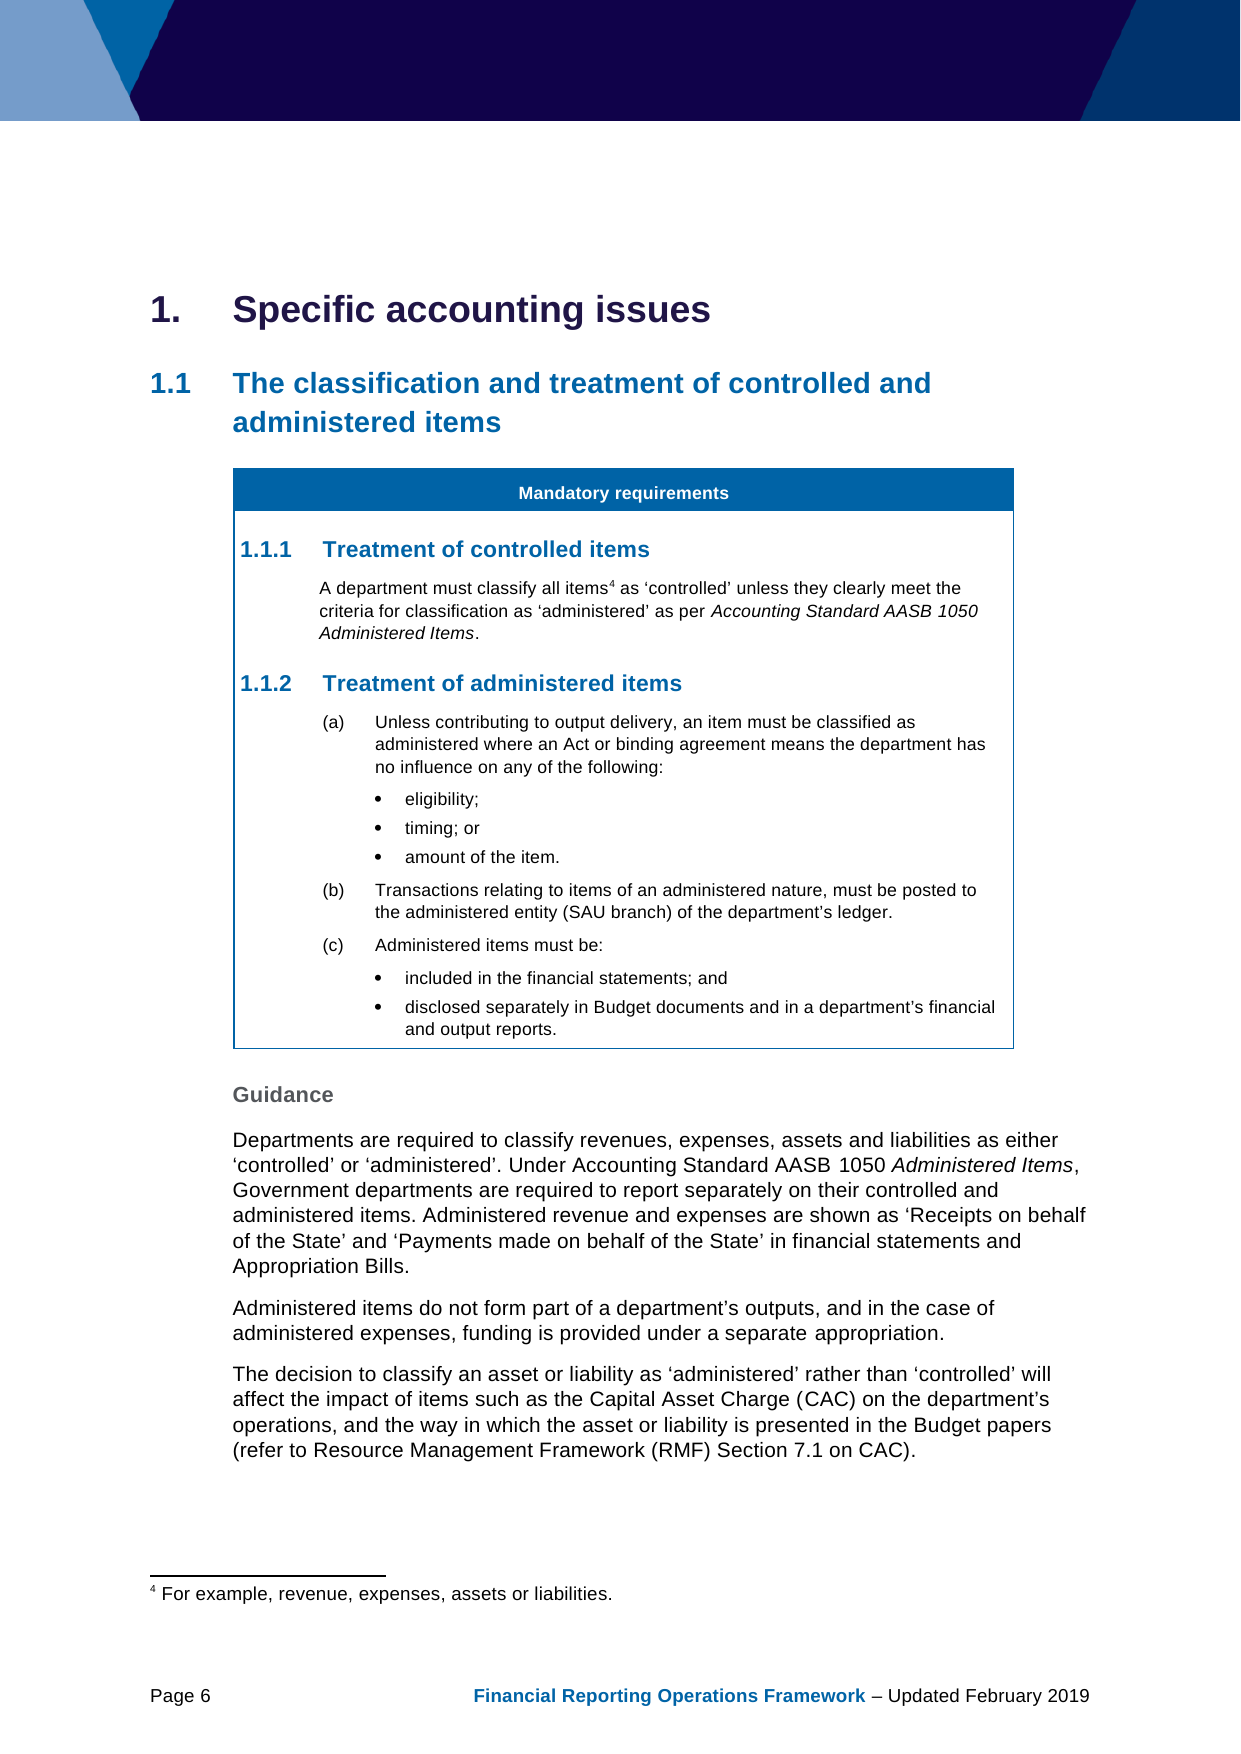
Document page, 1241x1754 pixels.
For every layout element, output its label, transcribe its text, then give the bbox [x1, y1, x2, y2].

subtitle Specific accounting issues [150, 287, 1090, 331]
text Administered items do not form part of a department’s outputs, and in the case of administered expenses, funding is provided under a separate appropriation. [232, 1295, 1090, 1344]
text Departments are required to classify revenues, expenses, assets and liabilities as either ‘controlled’ or ‘administered’. Under Accounting Standard AASB 1050 Administered Items, Government departments are required to report separately on their controlled and administered items. Administered revenue and expenses are shown as ‘Receipts on behalf of the State’ and ‘Payments made on behalf of the State’ in financial statements and Appropriation Bills. [232, 1128, 1090, 1277]
subtitle The classification and treatment of controlled and administered items [150, 366, 1090, 438]
subtitle Guidance [232, 1082, 1090, 1108]
text The decision to classify an asset or liability as ‘administered’ rather than ‘controlled’ will affect the impact of items such as the Capital Asset Charge (CAC) on the department’s operations, and the way in which the asset or liability is presented in the Budget papers (refer to Resource Management Framework (RMF) Section 7.1 on CAC). [232, 1362, 1090, 1461]
table_header Mandatory requirements [235, 470, 1013, 511]
table_cell Treatment of controlled items A department must classify all items as ‘controlled’ unless they clearly meet the criteria for classification as ‘administered’ as per Accounting Standard AASB 1050 Administered Items. Treatment of administered items Unless contributing to output delivery, an item must be classified as administered where an Act or binding agreement means the department has no influence on any of the following: eligibility; timing; or amount of the item. Transactions relating to items of an administered nature, must be posted to the administered entity (SAU branch) of the department’s ledger. Administered items must be: included in the financial statements; and disclosed separately in Budget documents and in a department’s financial and output reports. [235, 511, 1013, 1047]
picture [0, 0, 1241, 121]
